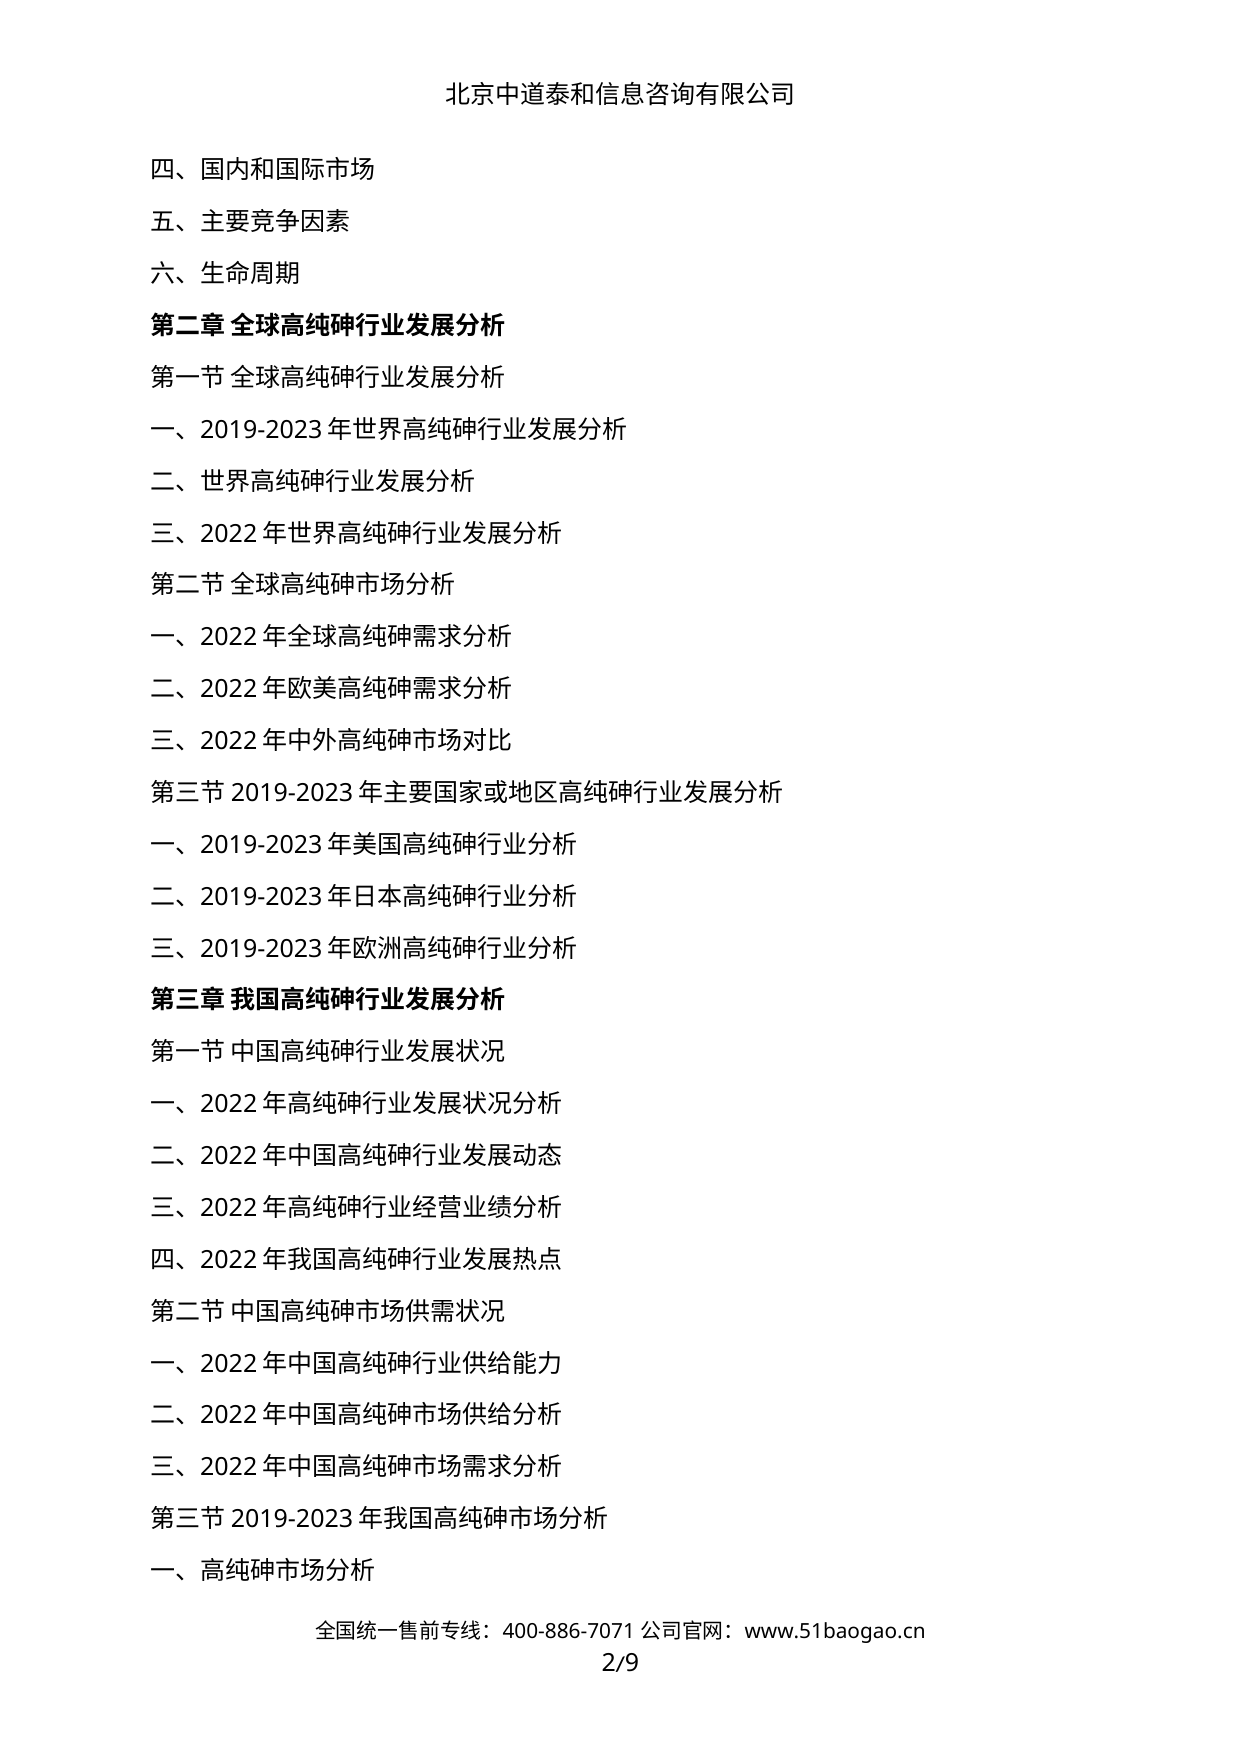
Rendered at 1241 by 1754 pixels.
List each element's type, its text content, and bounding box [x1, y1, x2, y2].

text 第二节 全球高纯砷市场分析 [150, 565, 1090, 601]
text 二、2019-2023年日本高纯砷行业分析 [150, 876, 1090, 912]
text 第一节 全球高纯砷行业发展分析 [150, 357, 1090, 394]
text 一、2019-2023年美国高纯砷行业分析 [150, 824, 1090, 861]
text 三、2022年中国高纯砷市场需求分析 [150, 1447, 1090, 1483]
text 四、2022年我国高纯砷行业发展热点 [150, 1239, 1090, 1276]
text 六、生命周期 [150, 254, 1090, 290]
text 二、2022年中国高纯砷行业发展动态 [150, 1136, 1090, 1172]
text 第二节 中国高纯砷市场供需状况 [150, 1291, 1090, 1327]
text 一、2022年全球高纯砷需求分析 [150, 617, 1090, 653]
text 一、2019-2023年世界高纯砷行业发展分析 [150, 409, 1090, 446]
text 一、2022年中国高纯砷行业供给能力 [150, 1343, 1090, 1379]
text 一、高纯砷市场分析 [150, 1551, 1090, 1587]
text 二、2022年中国高纯砷市场供给分析 [150, 1395, 1090, 1431]
text 二、2022年欧美高纯砷需求分析 [150, 669, 1090, 705]
text 五、主要竞争因素 [150, 202, 1090, 238]
text 一、2022年高纯砷行业发展状况分析 [150, 1084, 1090, 1120]
text 第三节 2019-2023年主要国家或地区高纯砷行业发展分析 [150, 772, 1090, 809]
text 三、2022年高纯砷行业经营业绩分析 [150, 1187, 1090, 1224]
text 第三章 我国高纯砷行业发展分析 [150, 980, 1090, 1016]
text 四、国内和国际市场 [150, 150, 1090, 186]
text 三、2022年中外高纯砷市场对比 [150, 721, 1090, 757]
text 第三节 2019-2023年我国高纯砷市场分析 [150, 1499, 1090, 1535]
text 三、2022年世界高纯砷行业发展分析 [150, 513, 1090, 549]
text 三、2019-2023年欧洲高纯砷行业分析 [150, 928, 1090, 964]
text 第一节 中国高纯砷行业发展状况 [150, 1032, 1090, 1068]
text 第二章 全球高纯砷行业发展分析 [150, 306, 1090, 342]
text 二、世界高纯砷行业发展分析 [150, 461, 1090, 497]
